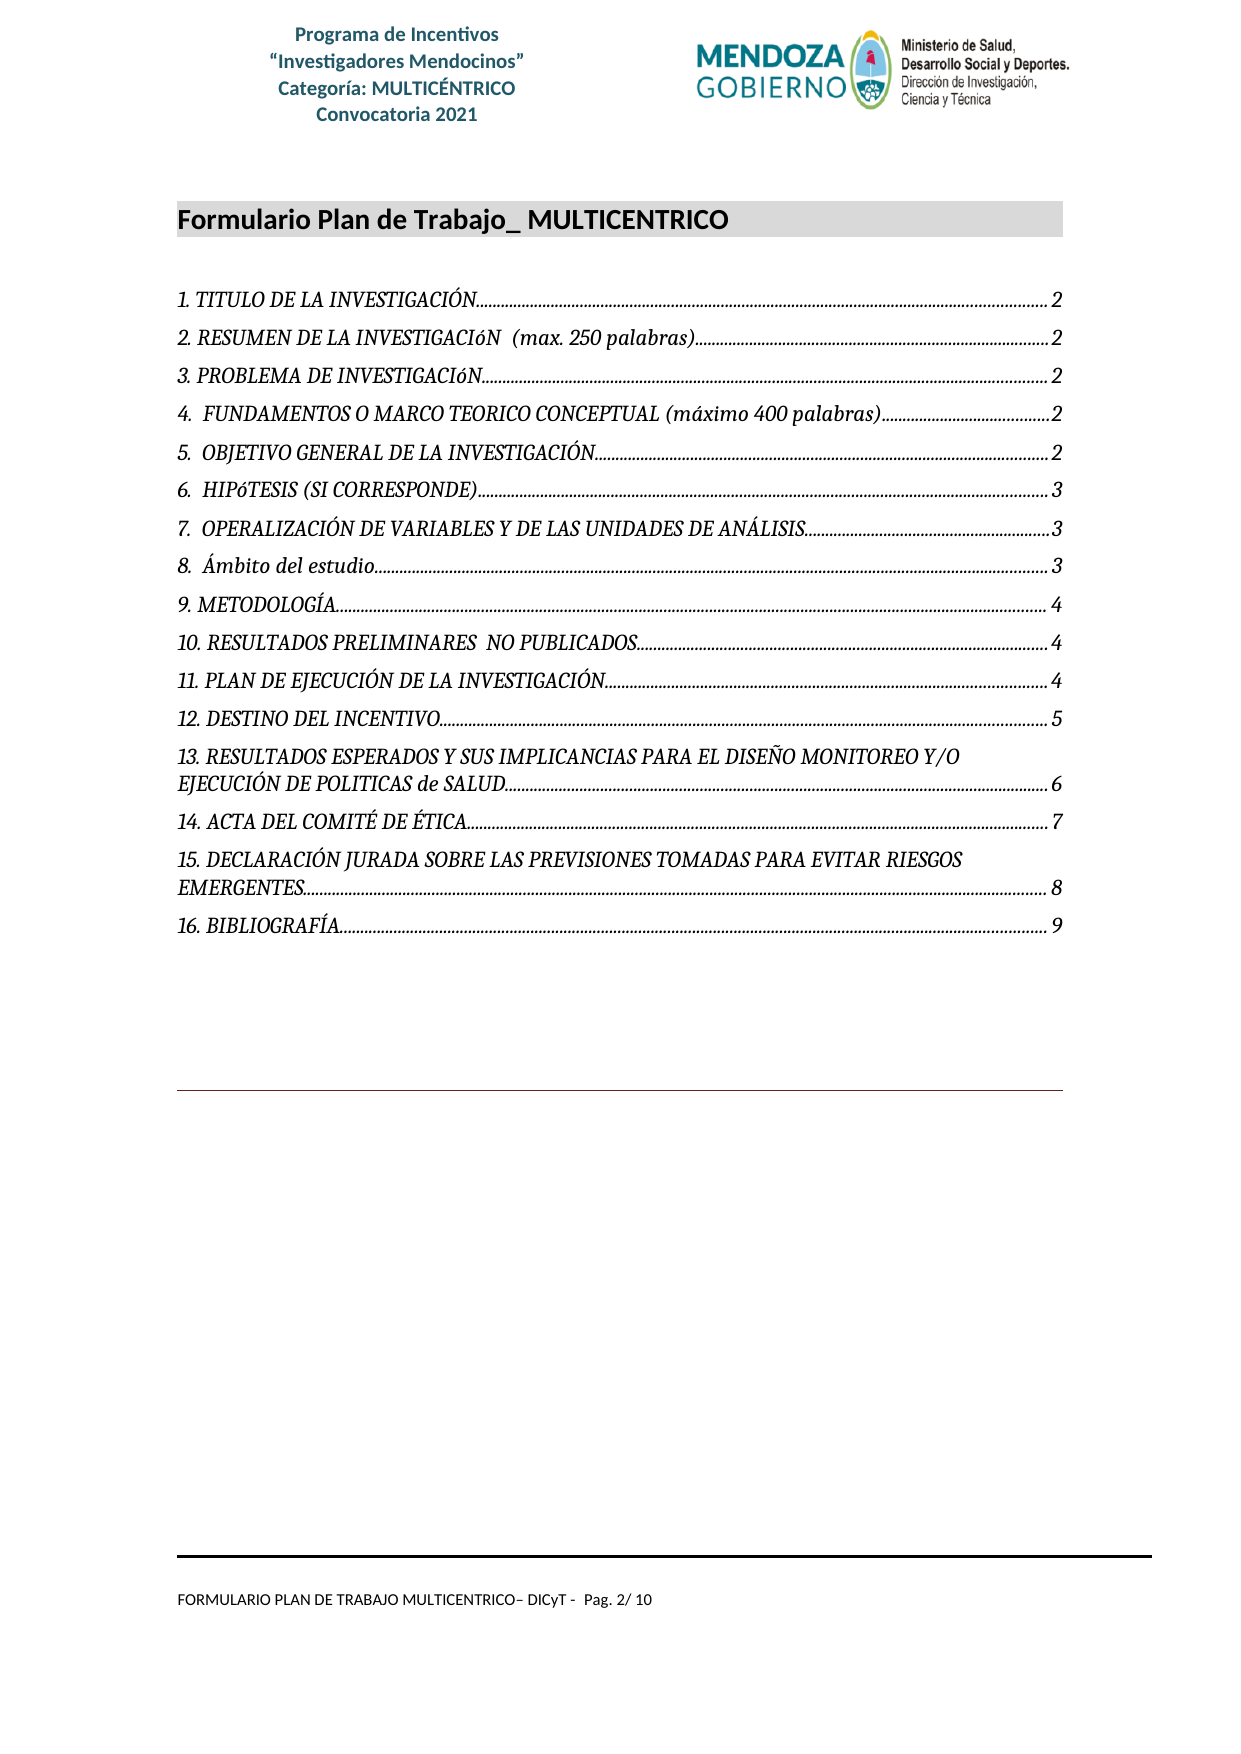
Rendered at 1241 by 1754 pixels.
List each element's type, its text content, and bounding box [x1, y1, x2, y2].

picture [689, 28, 1070, 114]
list Formulario Plan de Trabajo_ MULTICENTRICO [177, 201, 1063, 237]
